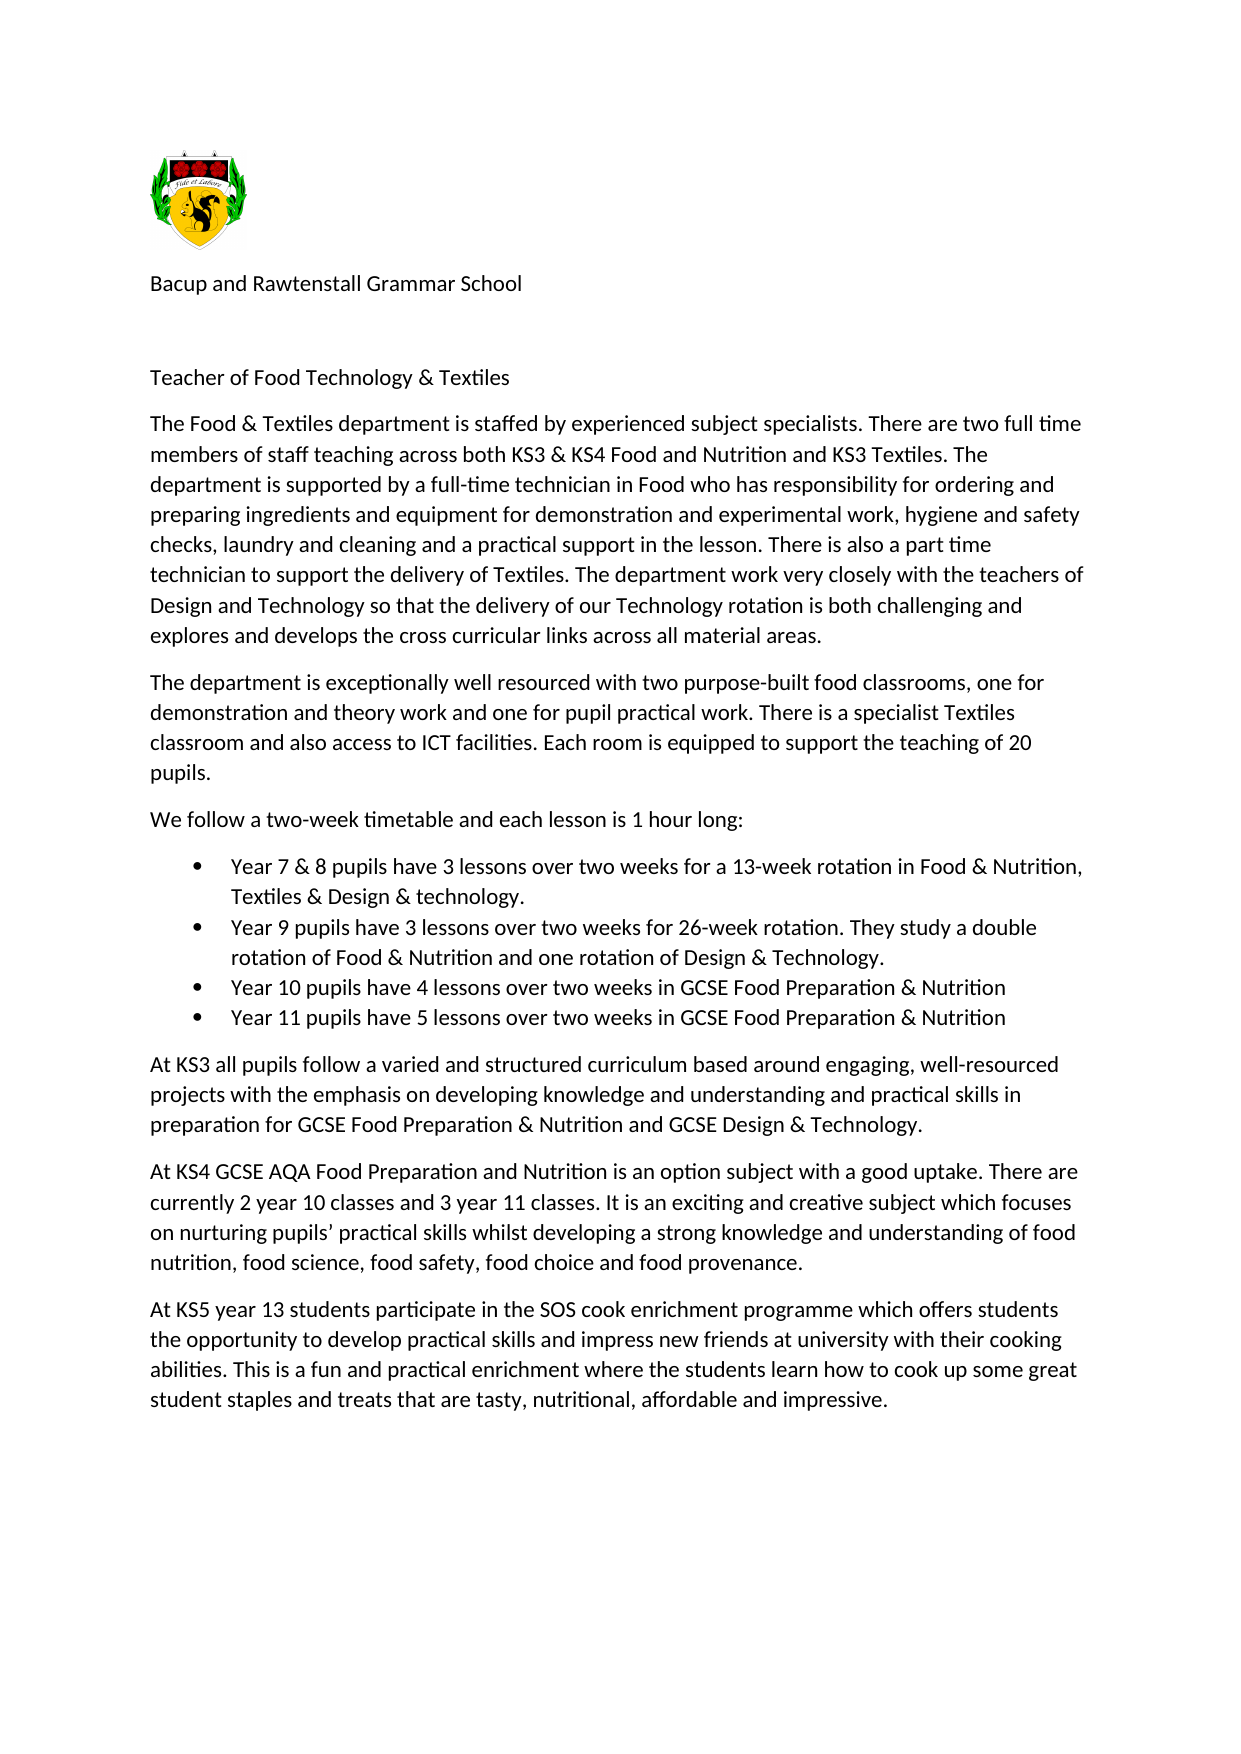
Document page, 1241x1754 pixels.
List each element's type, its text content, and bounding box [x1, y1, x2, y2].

list Year 9 pupils have 3 lessons over two weeks for 26-week rotation. They study a double rotation of Food & Nutrition and one rotation of Design & Technology. [193, 913, 1090, 971]
text At KS5 year 13 students participate in the SOS cook enrichment programme which offers students the opportunity to develop practical skills and impress new friends at university with their cooking abilities. This is a fun and practical enrichment where the students learn how to cook up some great student staples and treats that are tasty, nutritional, affordable and impressive. [150, 1295, 1090, 1413]
list Year 7 & 8 pupils have 3 lessons over two weeks for a 13-week rotation in Food & Nutrition, Textiles & Design & technology. [193, 852, 1090, 910]
list Year 10 pupils have 4 lessons over two weeks in GCSE Food Preparation & Nutrition [193, 973, 1090, 1001]
text At KS4 GCSE AQA Food Preparation and Nutrition is an option subject with a good uptake. There are currently 2 year 10 classes and 3 year 11 classes. It is an exciting and creative subject which focuses on nurturing pupils’ practical skills whilst developing a strong knowledge and understanding of food nutrition, food science, food safety, food choice and food provenance. [150, 1157, 1090, 1276]
text The department is exceptionally well resourced with two purpose-built food classrooms, one for demonstration and theory work and one for pupil practical work. There is a specialist Textiles classroom and also access to ICT facilities. Each room is equipped to support the teaching of 20 pupils. [150, 668, 1090, 786]
picture [150, 150, 247, 250]
text The Food & Textiles department is staffed by experienced subject specialists. There are two full time members of staff teaching across both KS3 & KS4 Food and Nutrition and KS3 Textiles. The department is supported by a full-time technician in Food who has responsibility for ordering and preparing ingredients and equipment for demonstration and experimental work, hygiene and safety checks, laundry and cleaning and a practical support in the lesson. There is also a part time technician to support the delivery of Textiles. The department work very closely with the teachers of Design and Technology so that the delivery of our Technology rotation is both challenging and explores and develops the cross curricular links across all material areas. [150, 409, 1090, 649]
text We follow a two-week timetable and each lesson is 1 hour long: [150, 805, 1090, 833]
text Teacher of Food Technology & Textiles [150, 363, 1090, 391]
list Year 11 pupils have 5 lessons over two weeks in GCSE Food Preparation & Nutrition [193, 1003, 1090, 1031]
text At KS3 all pupils follow a varied and structured curriculum based around engaging, well-resourced projects with the emphasis on developing knowledge and understanding and practical skills in preparation for GCSE Food Preparation & Nutrition and GCSE Design & Technology. [150, 1050, 1090, 1138]
text Bacup and Rawtenstall Grammar School [150, 269, 1090, 297]
